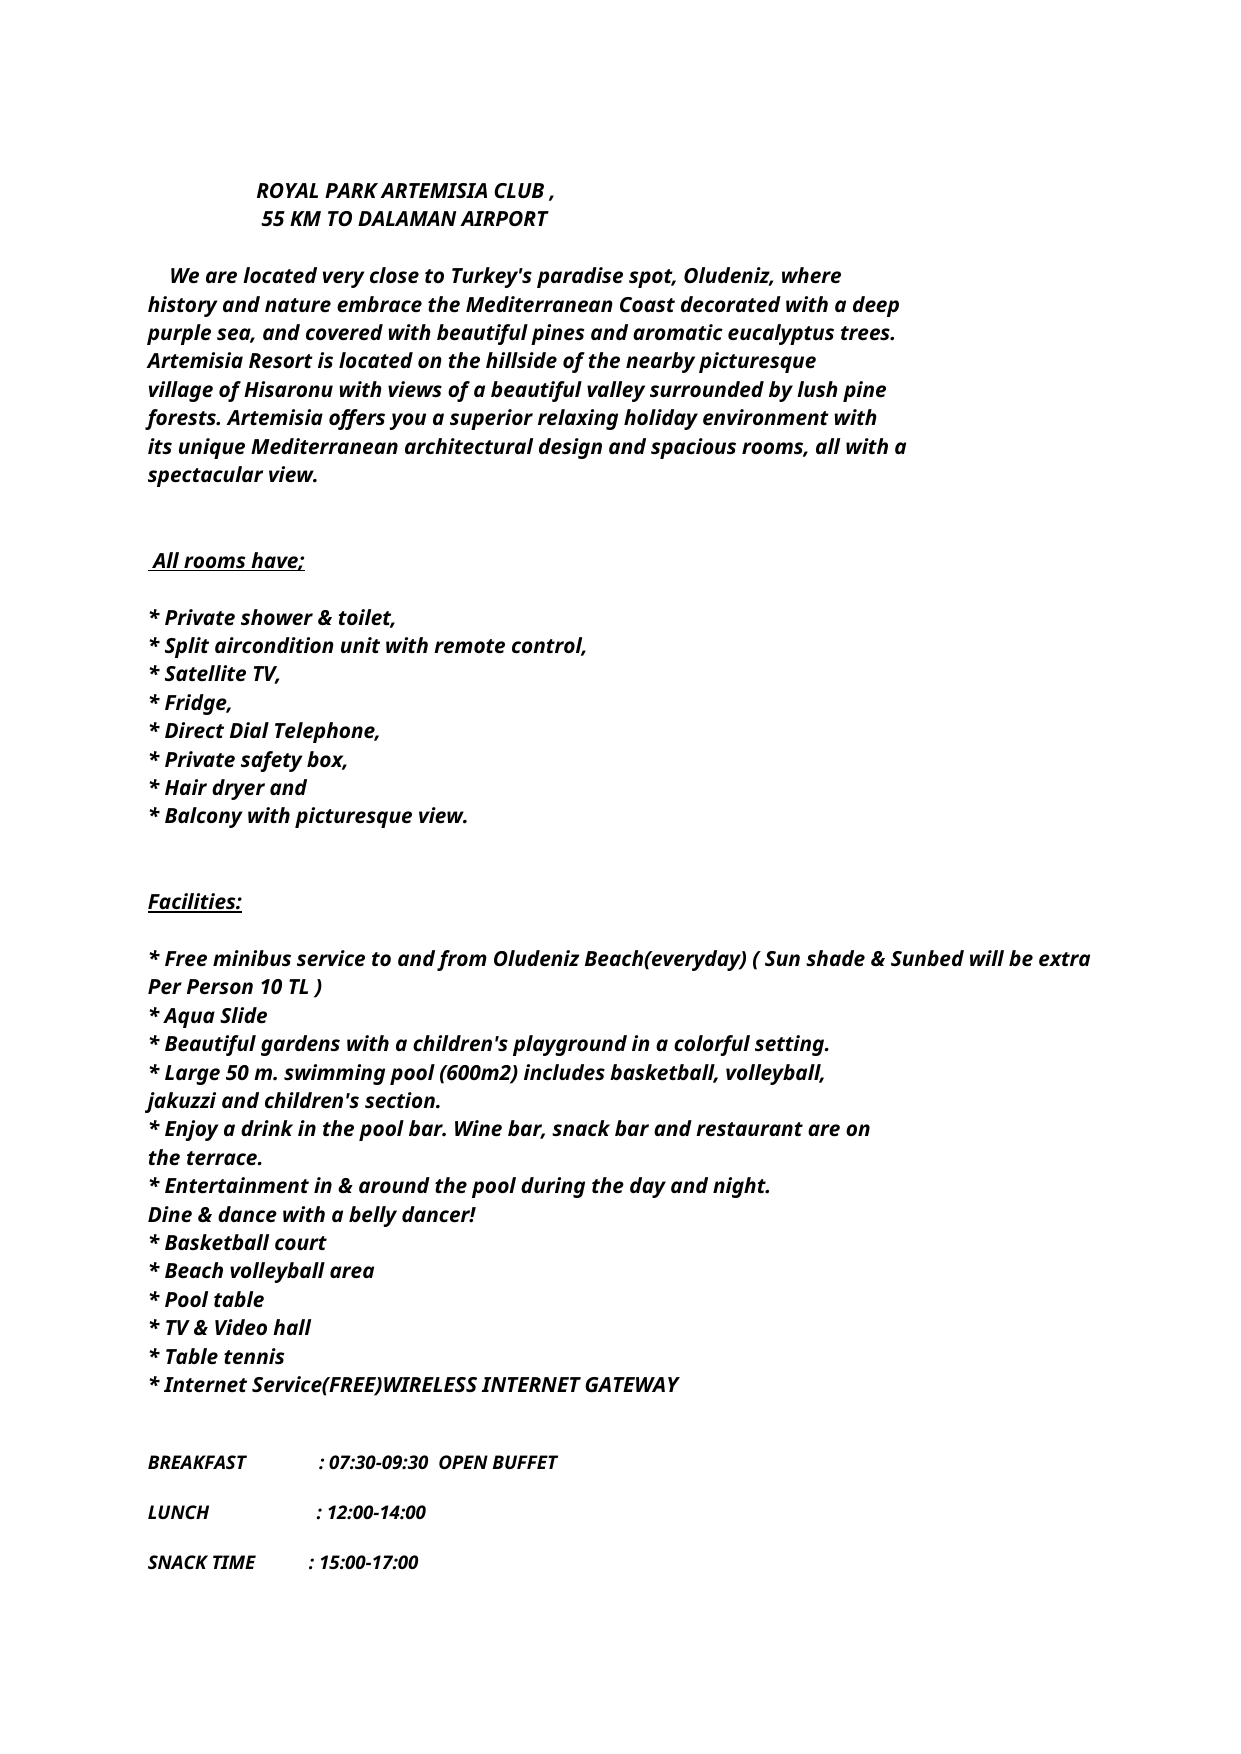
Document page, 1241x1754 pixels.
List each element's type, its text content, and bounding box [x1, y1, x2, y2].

text * Free minibus service to and from Oludeniz Beach(everyday) ( Sun shade & Sunbed will be extra Per Person 10 TL ) * Aqua Slide * Beautiful gardens with a children's playground in a colorful setting. * Large 50 m. swimming pool (600m2) includes basketball, volleyball, jakuzzi and children's section. * Enjoy a drink in the pool bar. Wine bar, snack bar and restaurant are on the terrace. * Entertainment in & around the pool during the day and night. Dine & dance with a belly dancer! * Basketball court * Beach volleyball area * Pool table * TV & Video hall * Table tennis * Internet Service(FREE)WIRELESS INTERNET GATEWAY [148, 915, 1093, 1399]
text BREAKFAST : 07:30-09:30 OPEN BUFFET [148, 1449, 1093, 1474]
text LUNCH : 12:00-14:00 [148, 1499, 1093, 1524]
text SNACK TIME : 15:00-17:00 [148, 1549, 1093, 1575]
text ROYAL PARK ARTEMISIA CLUB , 55 KM TO DALAMAN AIRPORT We are located very close to Turkey's paradise spot, Oludeniz, where history and nature embrace the Mediterranean Coast decorated with a deep purple sea, and covered with beautiful pines and aromatic eucalyptus trees. Artemisia Resort is located on the hillside of the nearby picturesque village of Hisaronu with views of a beautiful valley surrounded by lush pine forests. Artemisia offers you a superior relaxing holiday environment with its unique Mediterranean architectural design and spacious rooms, all with a spectacular view. All rooms have; * Private shower & toilet, * Split aircondition unit with remote control, * Satellite TV, * Fridge, * Direct Dial Telephone, * Private safety box, * Hair dryer and * Balcony with picturesque view. Facilities: [148, 148, 1093, 915]
